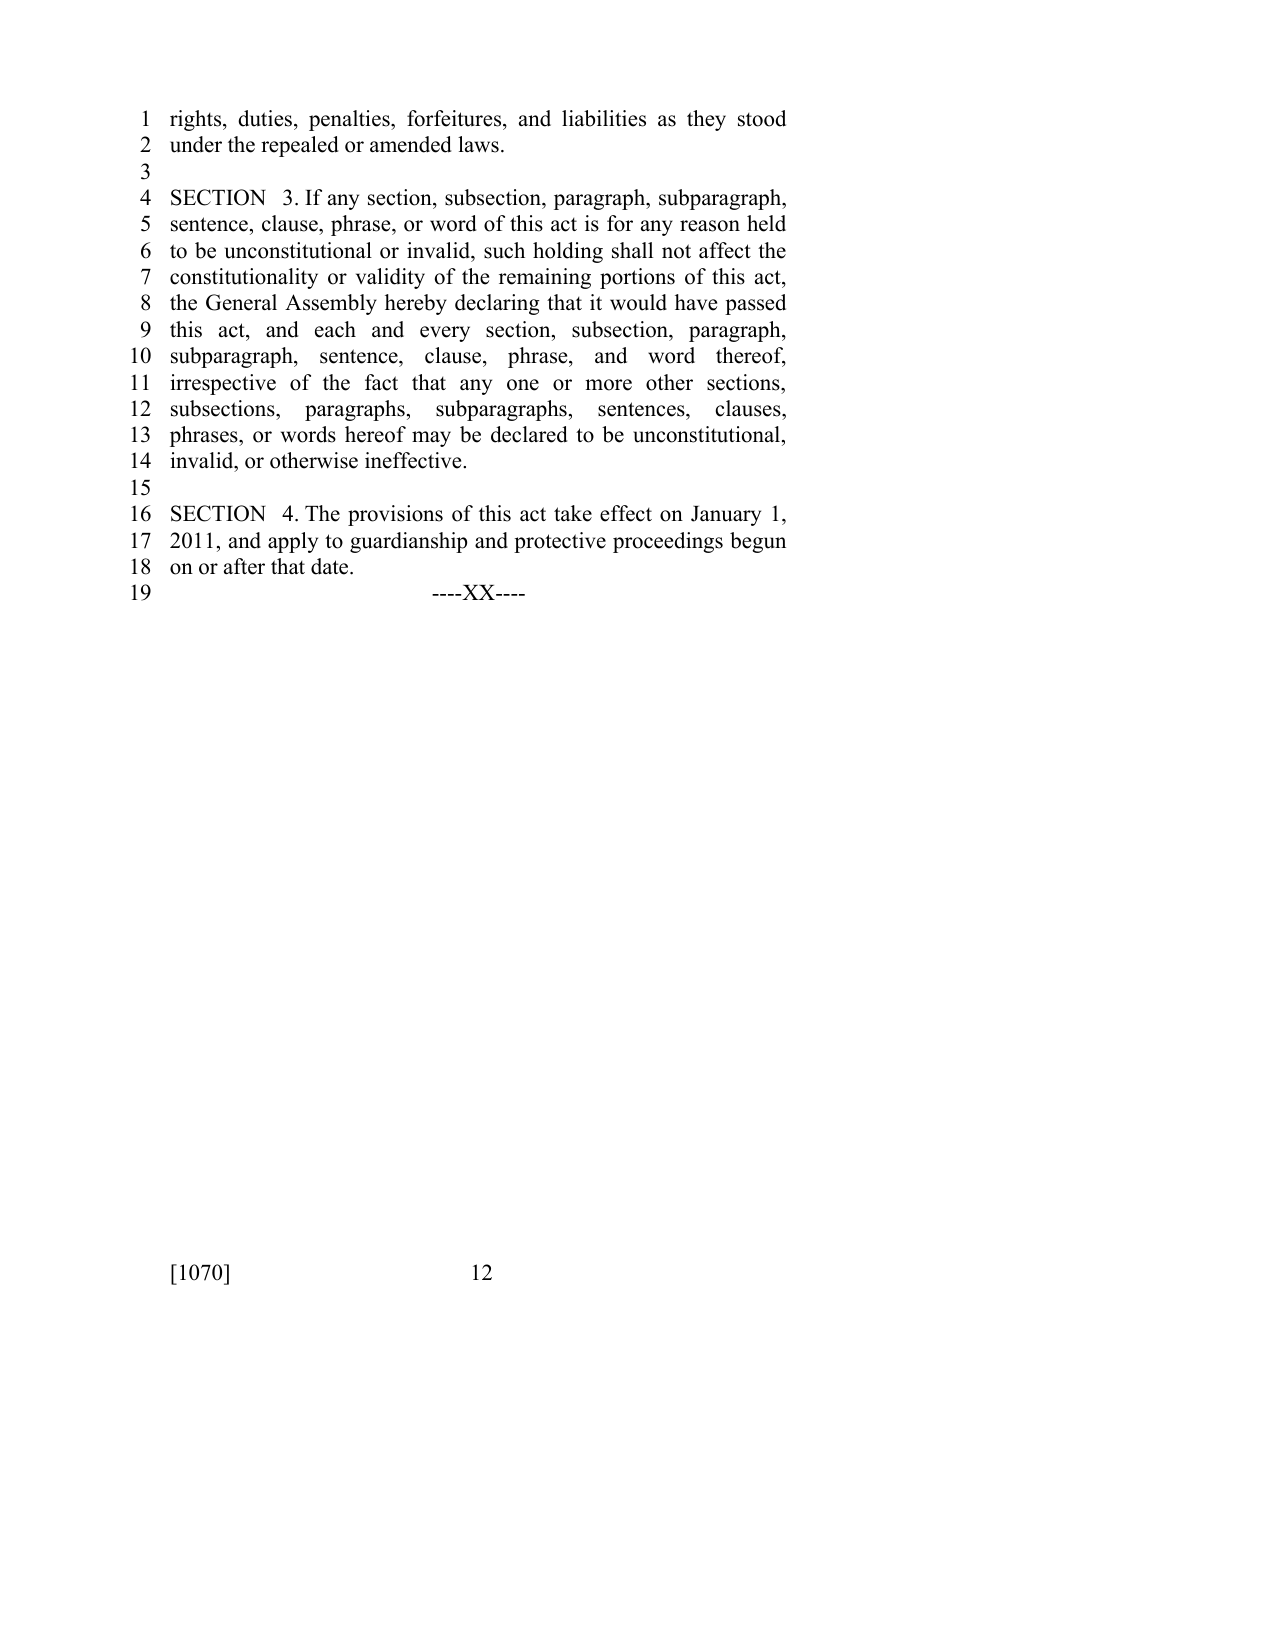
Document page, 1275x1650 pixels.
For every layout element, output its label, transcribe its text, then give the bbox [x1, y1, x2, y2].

text SECTION 4. The provisions of this act take effect on January 1, 2011, and apply to guardianship and protective proceedings begun on or after that date. [169, 500, 787, 579]
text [169, 105, 787, 158]
text ----XX---- [169, 579, 787, 606]
text SECTION 3. If any section, subsection, paragraph, subparagraph, sentence, clause, phrase, or word of this act is for any reason held to be unconstitutional or invalid, such holding shall not affect the constitutionality or validity of the remaining portions of this act, the General Assembly hereby declaring that it would have passed this act, and each and every section, subsection, paragraph, subparagraph, sentence, clause, phrase, and word thereof, irrespective of the fact that any one or more other sections, subsections, paragraphs, subparagraphs, sentences, clauses, phrases, or words hereof may be declared to be unconstitutional, invalid, or otherwise ineffective. [169, 184, 787, 474]
